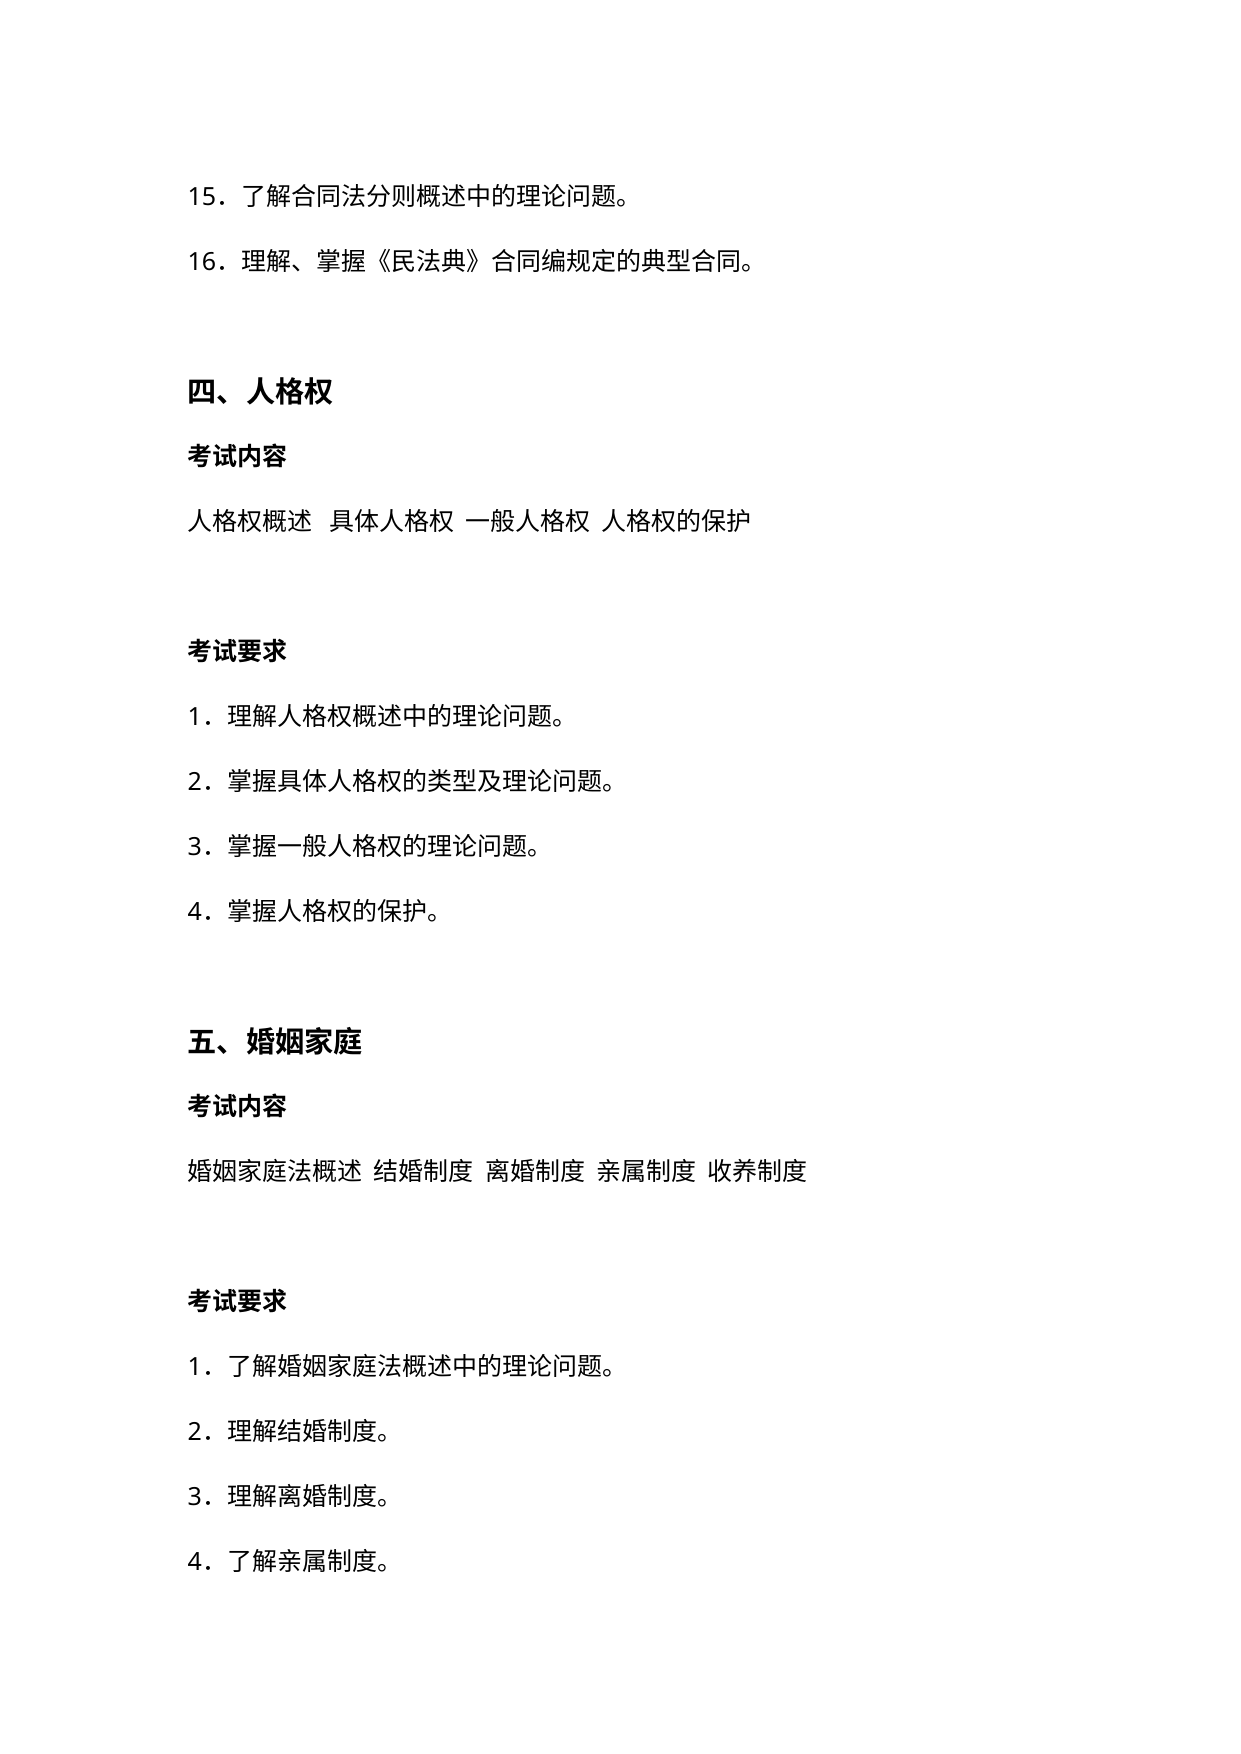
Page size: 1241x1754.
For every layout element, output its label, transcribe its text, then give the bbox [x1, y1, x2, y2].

text 16．理解、掌握《民法典》合同编规定的典型合同。 [187, 227, 1053, 292]
text 考试要求 [187, 617, 1053, 682]
text 2．掌握具体人格权的类型及理论问题。 [187, 747, 1053, 812]
text 婚姻家庭法概述 结婚制度 离婚制度 亲属制度 收养制度 [187, 1137, 1053, 1202]
text 15．了解合同法分则概述中的理论问题。 [187, 162, 1053, 227]
text 五、婚姻家庭 [187, 1007, 1053, 1072]
text 人格权概述 具体人格权 一般人格权 人格权的保护 [187, 487, 1053, 552]
text 考试内容 [187, 1072, 1053, 1137]
text 1．了解婚姻家庭法概述中的理论问题。 [187, 1332, 1053, 1397]
text 四、人格权 [187, 357, 1053, 422]
text 考试内容 [187, 422, 1053, 487]
text 2．理解结婚制度。 [187, 1397, 1053, 1462]
text 4．掌握人格权的保护。 [187, 877, 1053, 942]
text 3．理解离婚制度。 [187, 1462, 1053, 1527]
text 3．掌握一般人格权的理论问题。 [187, 812, 1053, 877]
text 4．了解亲属制度。 [187, 1527, 1053, 1592]
text 1．理解人格权概述中的理论问题。 [187, 682, 1053, 747]
text 考试要求 [187, 1267, 1053, 1332]
